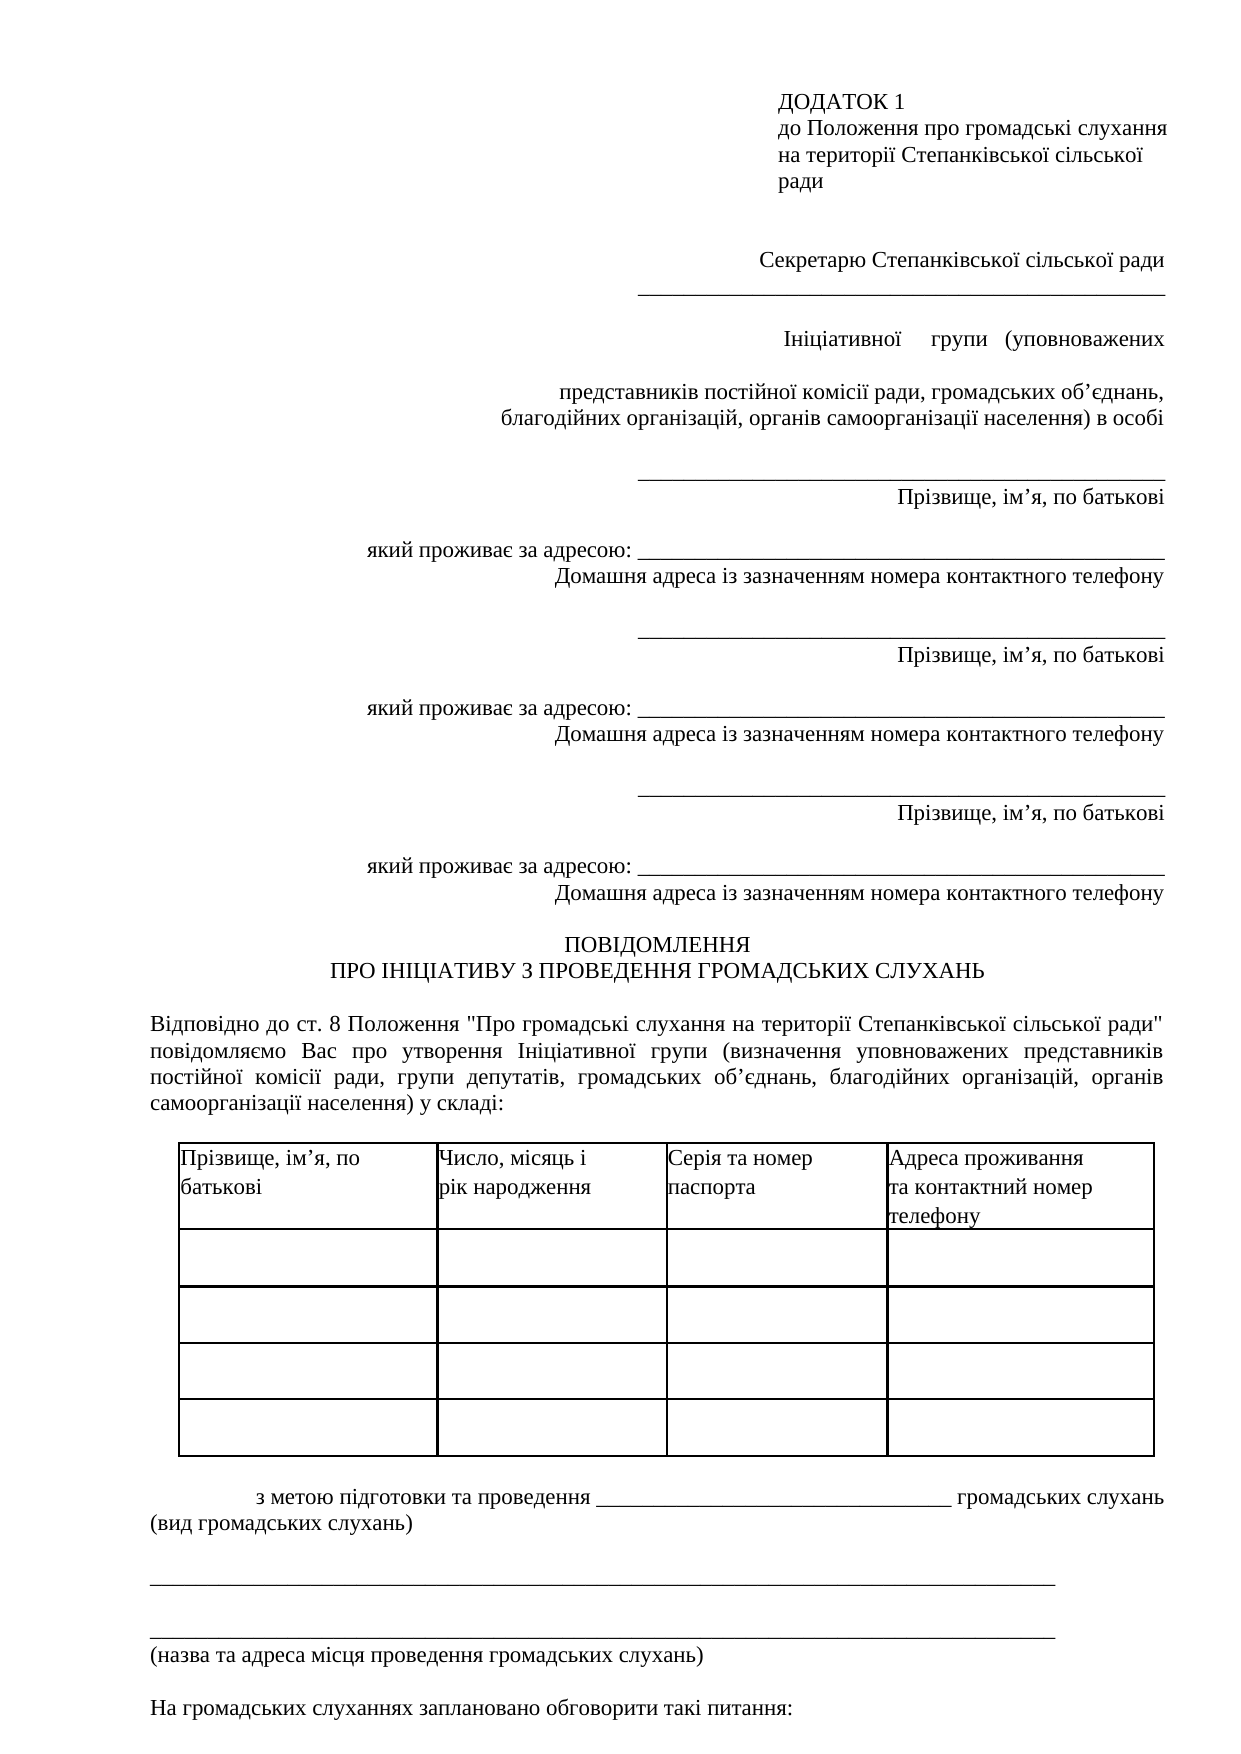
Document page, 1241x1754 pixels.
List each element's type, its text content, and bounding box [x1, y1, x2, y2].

table_cell [180, 1199, 436, 1228]
table_cell [668, 1400, 886, 1455]
text Прізвище, ім’я, по батькові [150, 799, 1165, 826]
text Відповідно до ст. 8 Положення "Про громадські слухання на території Степанківської сільської ради" повідомляємо Вас про утворення Ініціативної групи (визначення уповноважених представників постійної комісії ради, групи депутатів, громадських об’єднань, благодійних організацій, органів самоорганізації населення) у складі: [150, 1010, 1165, 1116]
table_header Серія та номер [668, 1144, 886, 1171]
table_header ДОДАТОК 1 до Положення про громадські слухання на території Степанківської сільської ради [767, 88, 1187, 193]
text який проживає за адресою: ______________________________________________ [150, 852, 1165, 878]
table_cell [889, 1344, 1153, 1398]
text Прізвище, ім’я, по батькові [150, 641, 1165, 668]
table_header Прізвище, ім’я, по [180, 1144, 436, 1171]
table_cell телефону [889, 1199, 1153, 1228]
text _______________________________________________________________________________ [150, 1615, 1165, 1641]
table_cell [668, 1344, 886, 1398]
table_cell [439, 1344, 666, 1398]
table_cell [668, 1199, 886, 1228]
text Домашня адреса із зазначенням номера контактного телефону [150, 562, 1165, 589]
text представників постійної комісії ради, громадських об’єднань, [150, 378, 1165, 404]
table_cell та контактний номер [889, 1171, 1153, 1199]
text ______________________________________________ [150, 773, 1165, 799]
table_cell [180, 1230, 436, 1285]
text (назва та адреса місця проведення громадських слухань) [150, 1641, 1165, 1668]
text Домашня адреса із зазначенням номера контактного телефону [150, 878, 1165, 905]
table_cell батькові [180, 1171, 436, 1199]
table_header Число, місяць і [439, 1144, 666, 1171]
text ______________________________________________ [150, 615, 1165, 641]
table_cell [439, 1400, 666, 1455]
table_cell [180, 1288, 436, 1342]
table_cell [439, 1230, 666, 1285]
table_cell [889, 1400, 1153, 1455]
table_cell [439, 1199, 666, 1228]
table_cell [180, 1344, 436, 1398]
table_cell рік народження [439, 1171, 666, 1199]
text Ініціативної групи (уповноважених [150, 325, 1165, 351]
table_cell паспорта [668, 1171, 886, 1199]
text Домашня адреса із зазначенням номера контактного телефону [150, 720, 1165, 747]
table_cell [668, 1230, 886, 1285]
table_header Адреса проживання [889, 1144, 1153, 1171]
text з метою підготовки та проведення _______________________________ громадських слухань [150, 1483, 1165, 1509]
text Прізвище, ім’я, по батькові [150, 483, 1165, 509]
table_cell [889, 1230, 1153, 1285]
text (вид громадських слухань) [150, 1509, 1165, 1536]
text _______________________________________________________________________________ [150, 1562, 1165, 1588]
text який проживає за адресою: ______________________________________________ [150, 536, 1165, 562]
table_cell [439, 1288, 666, 1342]
text ______________________________________________ [150, 457, 1165, 483]
text На громадських слуханнях заплановано обговорити такі питання: [150, 1694, 1165, 1720]
text Секретарю Степанківської сільської ради [150, 246, 1165, 272]
text ПРО ІНІЦІАТИВУ З ПРОВЕДЕННЯ ГРОМАДСЬКИХ СЛУХАНЬ [150, 958, 1165, 984]
text ПОВІДОМЛЕННЯ [150, 931, 1165, 958]
table_cell [180, 1400, 436, 1455]
text який проживає за адресою: ______________________________________________ [150, 694, 1165, 720]
text ______________________________________________ [150, 272, 1165, 299]
text благодійних організацій, органів самоорганізації населення) в особі [150, 404, 1165, 431]
table_cell [889, 1288, 1153, 1342]
table_cell [668, 1288, 886, 1342]
